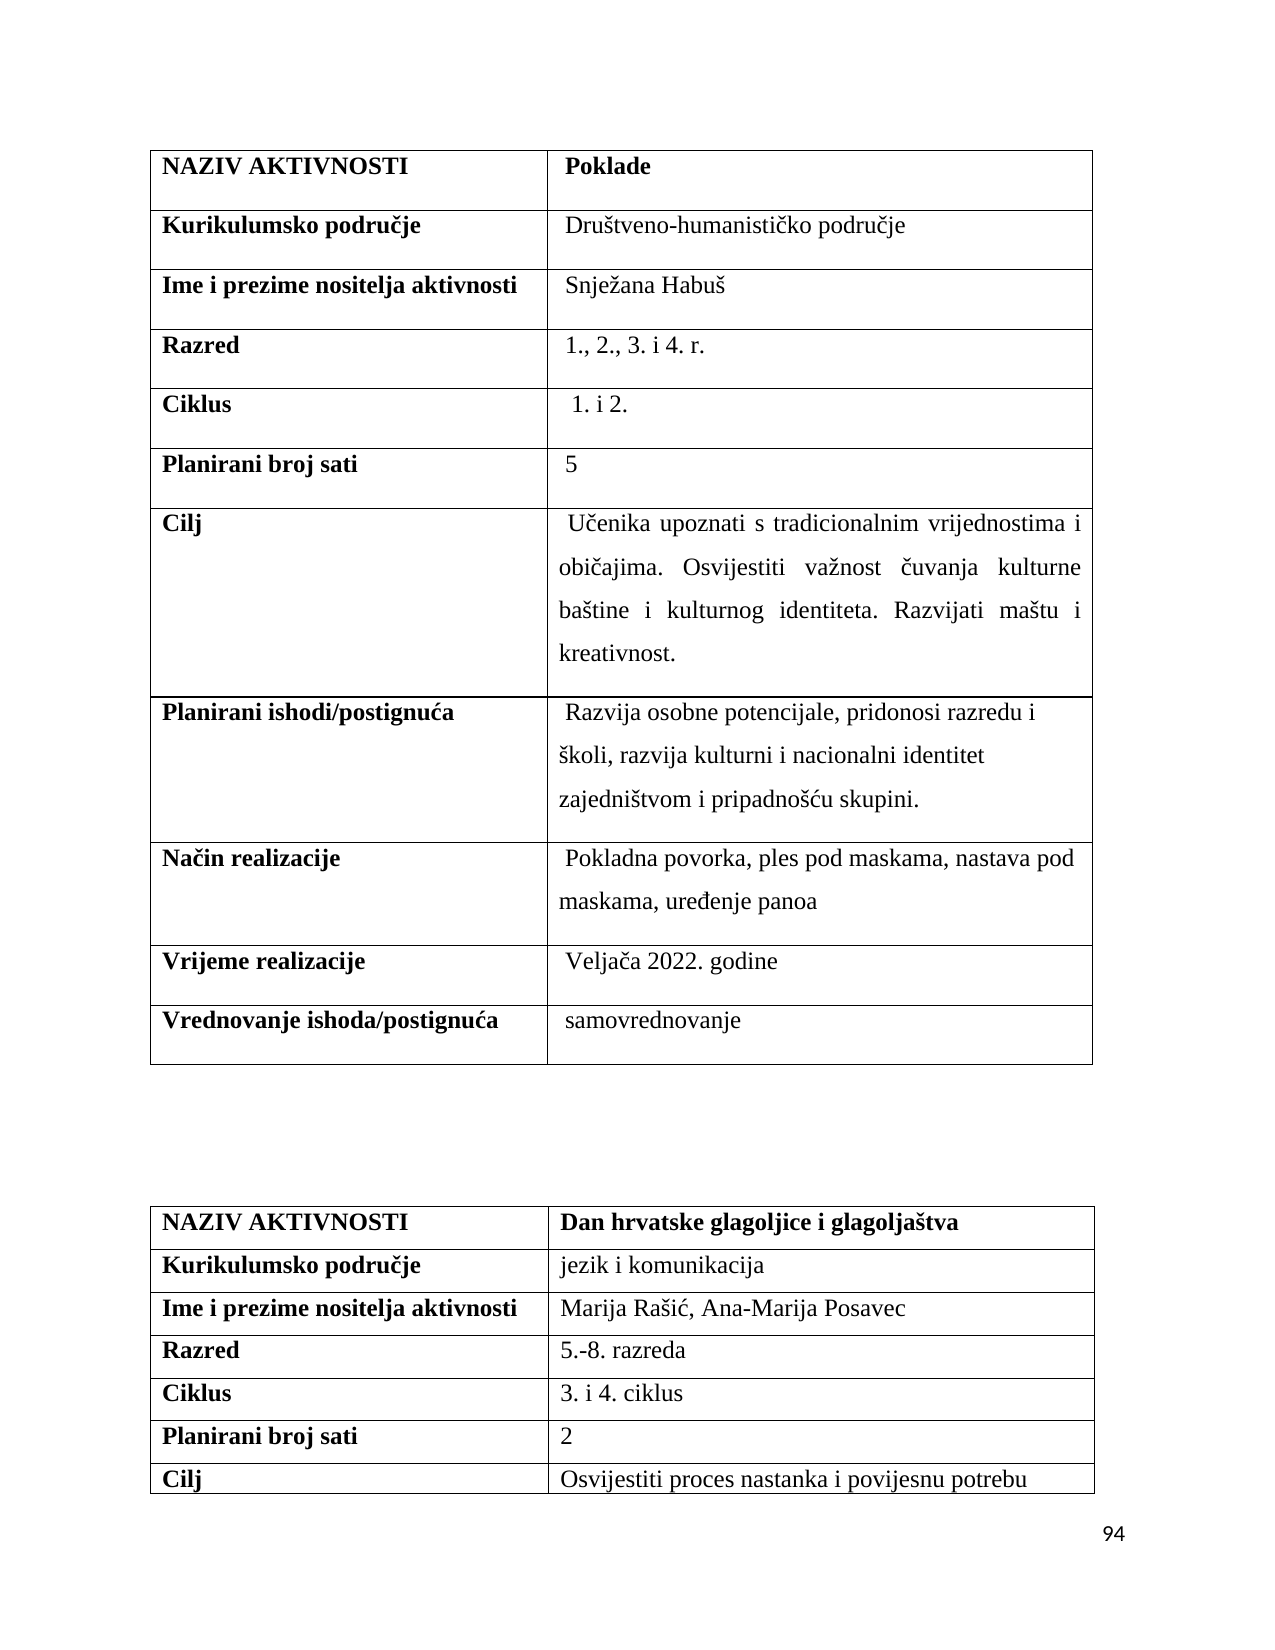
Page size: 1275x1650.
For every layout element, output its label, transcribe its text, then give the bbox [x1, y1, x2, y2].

table_cell Cilj [151, 1464, 548, 1493]
table_cell Ime i prezime nositelja aktivnosti [151, 270, 547, 329]
table_cell 2 [549, 1421, 1094, 1463]
table_cell Cilj [151, 509, 547, 696]
table_cell Marija Rašić, Ana-Marija Posavec [549, 1293, 1094, 1334]
table_cell Društveno-humanističko područje [548, 211, 1092, 269]
table_cell Pokladna povorka, ples pod maskama, nastava pod maskama, uređenje panoa [548, 843, 1092, 945]
table_cell jezik i komunikacija [549, 1250, 1094, 1292]
table_cell Ciklus [151, 389, 547, 448]
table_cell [549, 1464, 1094, 1493]
table_cell Snježana Habuš [548, 270, 1092, 329]
table_cell Planirani broj sati [151, 1421, 548, 1463]
table_header NAZIV AKTIVNOSTI [151, 1207, 548, 1249]
table_cell Razvija osobne potencijale, pridonosi razredu i školi, razvija kulturni i nacionalni identitet zajedništvom i pripadnošću skupini. [548, 698, 1092, 842]
table_cell Planirani ishodi/postignuća [151, 698, 547, 842]
table_cell Vrednovanje ishoda/postignuća [151, 1006, 547, 1064]
table_cell Način realizacije [151, 843, 547, 945]
table_cell Kurikulumsko područje [151, 211, 547, 269]
table_header Dan hrvatske glagoljice i glagoljaštva [549, 1207, 1094, 1249]
table_cell Razred [151, 1336, 548, 1377]
table_cell Vrijeme realizacije [151, 946, 547, 1004]
table_cell 1., 2., 3. i 4. r. [548, 330, 1092, 388]
table_cell 5 [548, 449, 1092, 507]
table_header NAZIV AKTIVNOSTI [151, 151, 547, 209]
table_cell Veljača 2022. godine [548, 946, 1092, 1004]
table_cell Kurikulumsko područje [151, 1250, 548, 1292]
table_cell 1. i 2. [548, 389, 1092, 448]
table_cell Ime i prezime nositelja aktivnosti [151, 1293, 548, 1334]
table_cell samovrednovanje [548, 1006, 1092, 1064]
table_cell 5.-8. razreda [549, 1336, 1094, 1377]
table_cell Razred [151, 330, 547, 388]
table_cell Planirani broj sati [151, 449, 547, 507]
table_cell Ciklus [151, 1379, 548, 1420]
table_cell 3. i 4. ciklus [549, 1379, 1094, 1420]
table_header Poklade [548, 151, 1092, 209]
table_cell Učenika upoznati s tradicionalnim vrijednostima i običajima. Osvijestiti važnost čuvanja kulturne baštine i kulturnog identiteta. Razvijati maštu i kreativnost. [548, 509, 1092, 696]
